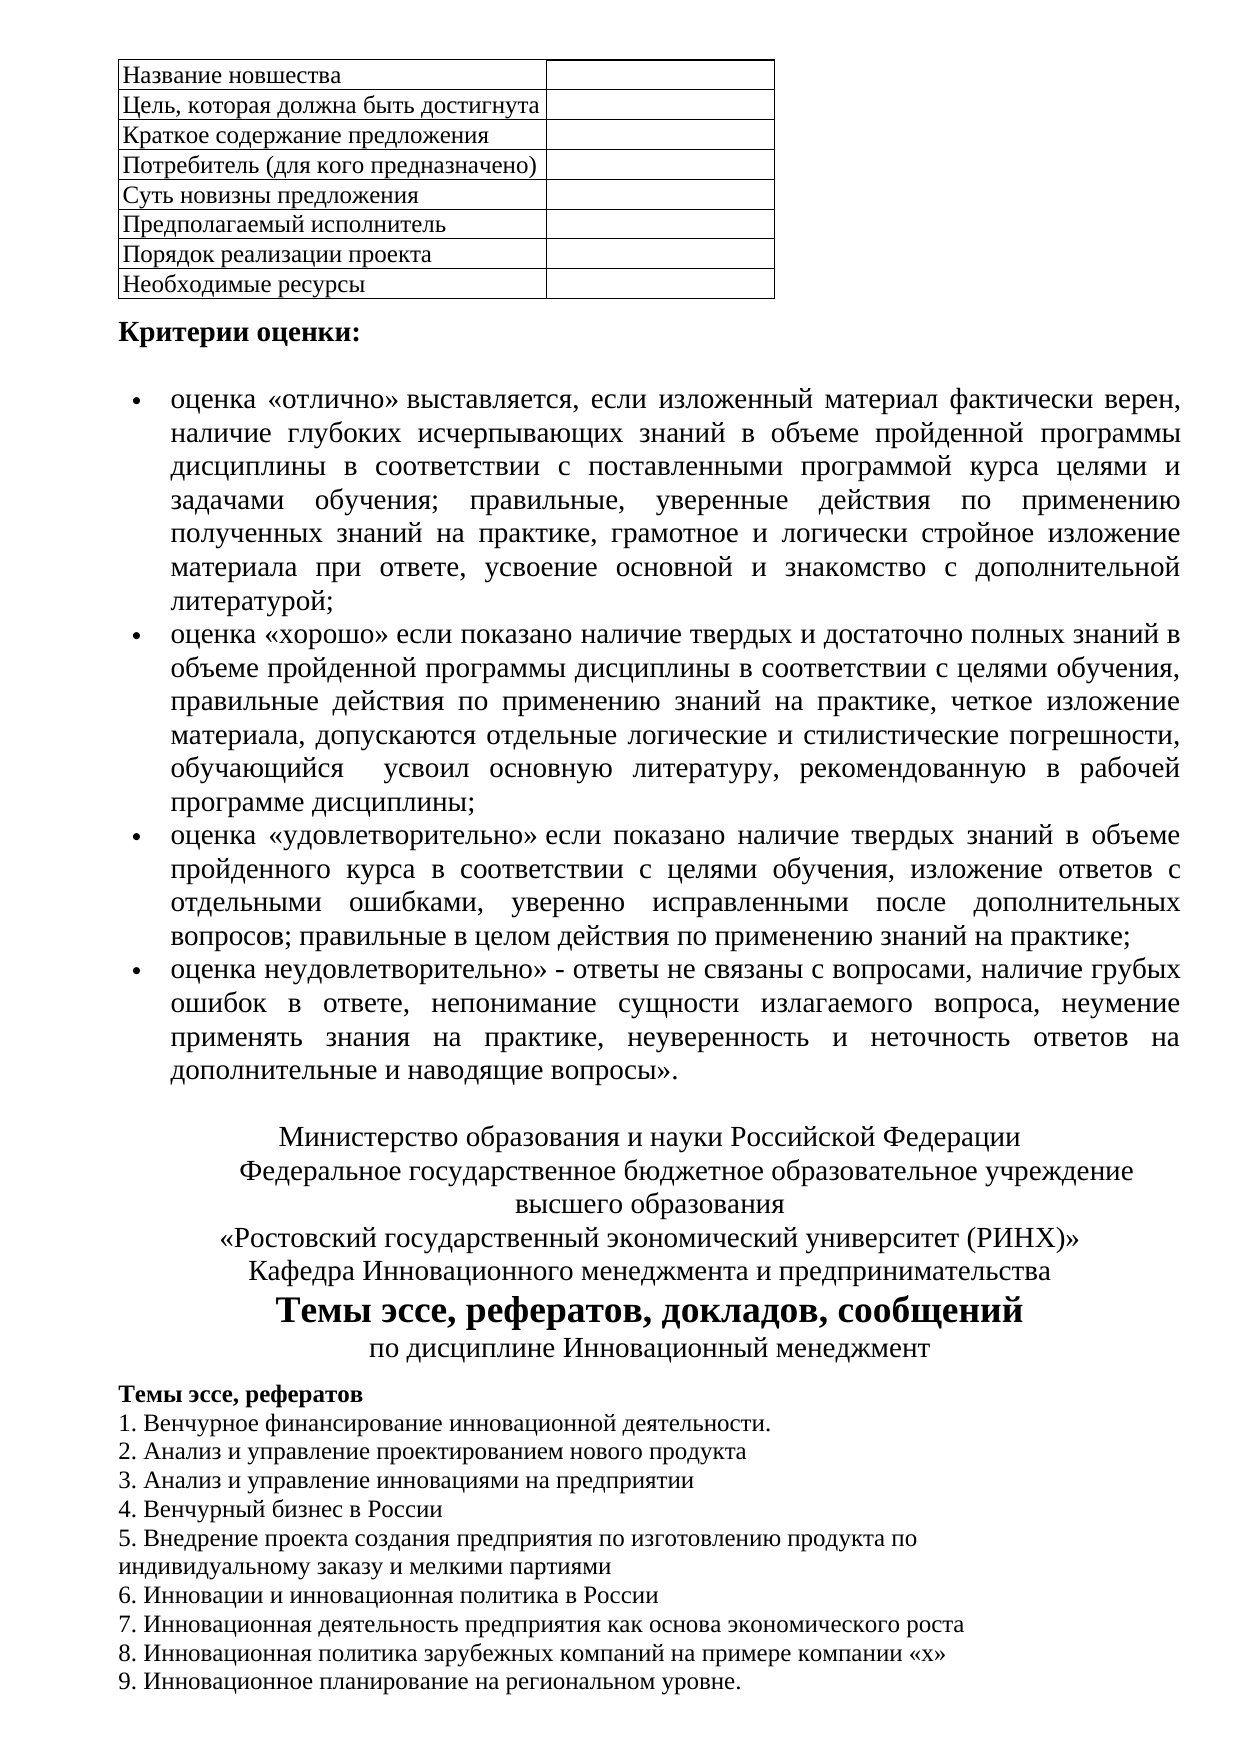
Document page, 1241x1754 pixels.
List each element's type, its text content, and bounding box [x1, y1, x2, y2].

table_cell Предполагаемый исполнитель [119, 210, 546, 238]
text 6. Инновации и инновационная политика в России [118, 1580, 1181, 1609]
text Министерство образования и науки Российской Федерации [118, 1119, 1181, 1153]
text 7. Инновационная деятельность предприятия как основа экономического роста [118, 1609, 1181, 1638]
table_cell [547, 61, 774, 89]
text 4. Венчурный бизнес в России [118, 1494, 1181, 1523]
text индивидуальному заказу и мелкими партиями [118, 1551, 1181, 1580]
text 5. Внедрение проекта создания предприятия по изготовлению продукта по [118, 1523, 1181, 1551]
table_cell Краткое содержание предложения [119, 120, 546, 149]
table_cell Название новшества [119, 60, 546, 89]
text Федеральное государственное бюджетное образовательное учреждение высшего образования [118, 1153, 1181, 1220]
list оценка неудовлетворительно» - ответы не связаны с вопросами, наличие грубых ошибок в ответе, непонимание сущности излагаемого вопроса, неумение применять знания на практике, неуверенность и неточность ответов на дополнительные и наводящие вопросы». [133, 952, 1181, 1086]
text 8. Инновационная политика зарубежных компаний на примере компании «х» [118, 1638, 1181, 1666]
table_cell Суть новизны предложения [119, 180, 546, 208]
table_cell Потребитель (для кого предназначено) [119, 150, 546, 179]
text 2. Анализ и управление проектированием нового продукта [118, 1436, 1181, 1465]
list оценка «хорошо» если показано наличие твердых и достаточно полных знаний в объеме пройденной программы дисциплины в соответствии с целями обучения, правильные действия по применению знаний на практике, четкое изложение материала, допускаются отдельные логические и стилистические погрешности, обучающийся усвоил основную литературу, рекомендованную в рабочей программе дисциплины; [133, 616, 1181, 817]
table_cell [547, 239, 774, 268]
table_cell [547, 180, 774, 208]
list оценка «отлично» выставляется, если изложенный материал фактически верен, наличие глубоких исчерпывающих знаний в объеме пройденной программы дисциплины в соответствии с поставленными программой курса целями и задачами обучения; правильные, уверенные действия по применению полученных знаний на практике, грамотное и логически стройное изложение материала при ответе, усвоение основной и знакомство с дополнительной литературой; [133, 381, 1181, 616]
list оценка «удовлетворительно» если показано наличие твердых знаний в объеме пройденного курса в соответствии с целями обучения, изложение ответов с отдельными ошибками, уверенно исправленными после дополнительных вопросов; правильные в целом действия по применению знаний на практике; [133, 817, 1181, 952]
text 1. Венчурное финансирование инновационной деятельности. [118, 1408, 1181, 1436]
table_cell [547, 150, 774, 179]
text Темы эссе, рефератов, докладов, сообщений [118, 1287, 1181, 1330]
table_cell Необходимые ресурсы [119, 269, 546, 298]
table_cell [547, 120, 774, 149]
text Кафедра Инновационного менеджмента и предпринимательства [118, 1253, 1181, 1287]
text «Ростовский государственный экономический университет (РИНХ)» [118, 1220, 1181, 1253]
text 3. Анализ и управление инновациями на предприятии [118, 1465, 1181, 1494]
text 9. Инновационное планирование на региональном уровне. [118, 1666, 1181, 1695]
text Темы эссе, рефератов [118, 1379, 1181, 1408]
table_cell Цель, которая должна быть достигнута [119, 90, 546, 119]
table_cell [547, 269, 774, 298]
table_cell Порядок реализации проекта [119, 239, 546, 268]
text по дисциплине Инновационный менеджмент [118, 1330, 1181, 1364]
table_cell [547, 90, 774, 119]
text Критерии оценки: [118, 314, 1181, 348]
table_cell [547, 210, 774, 238]
